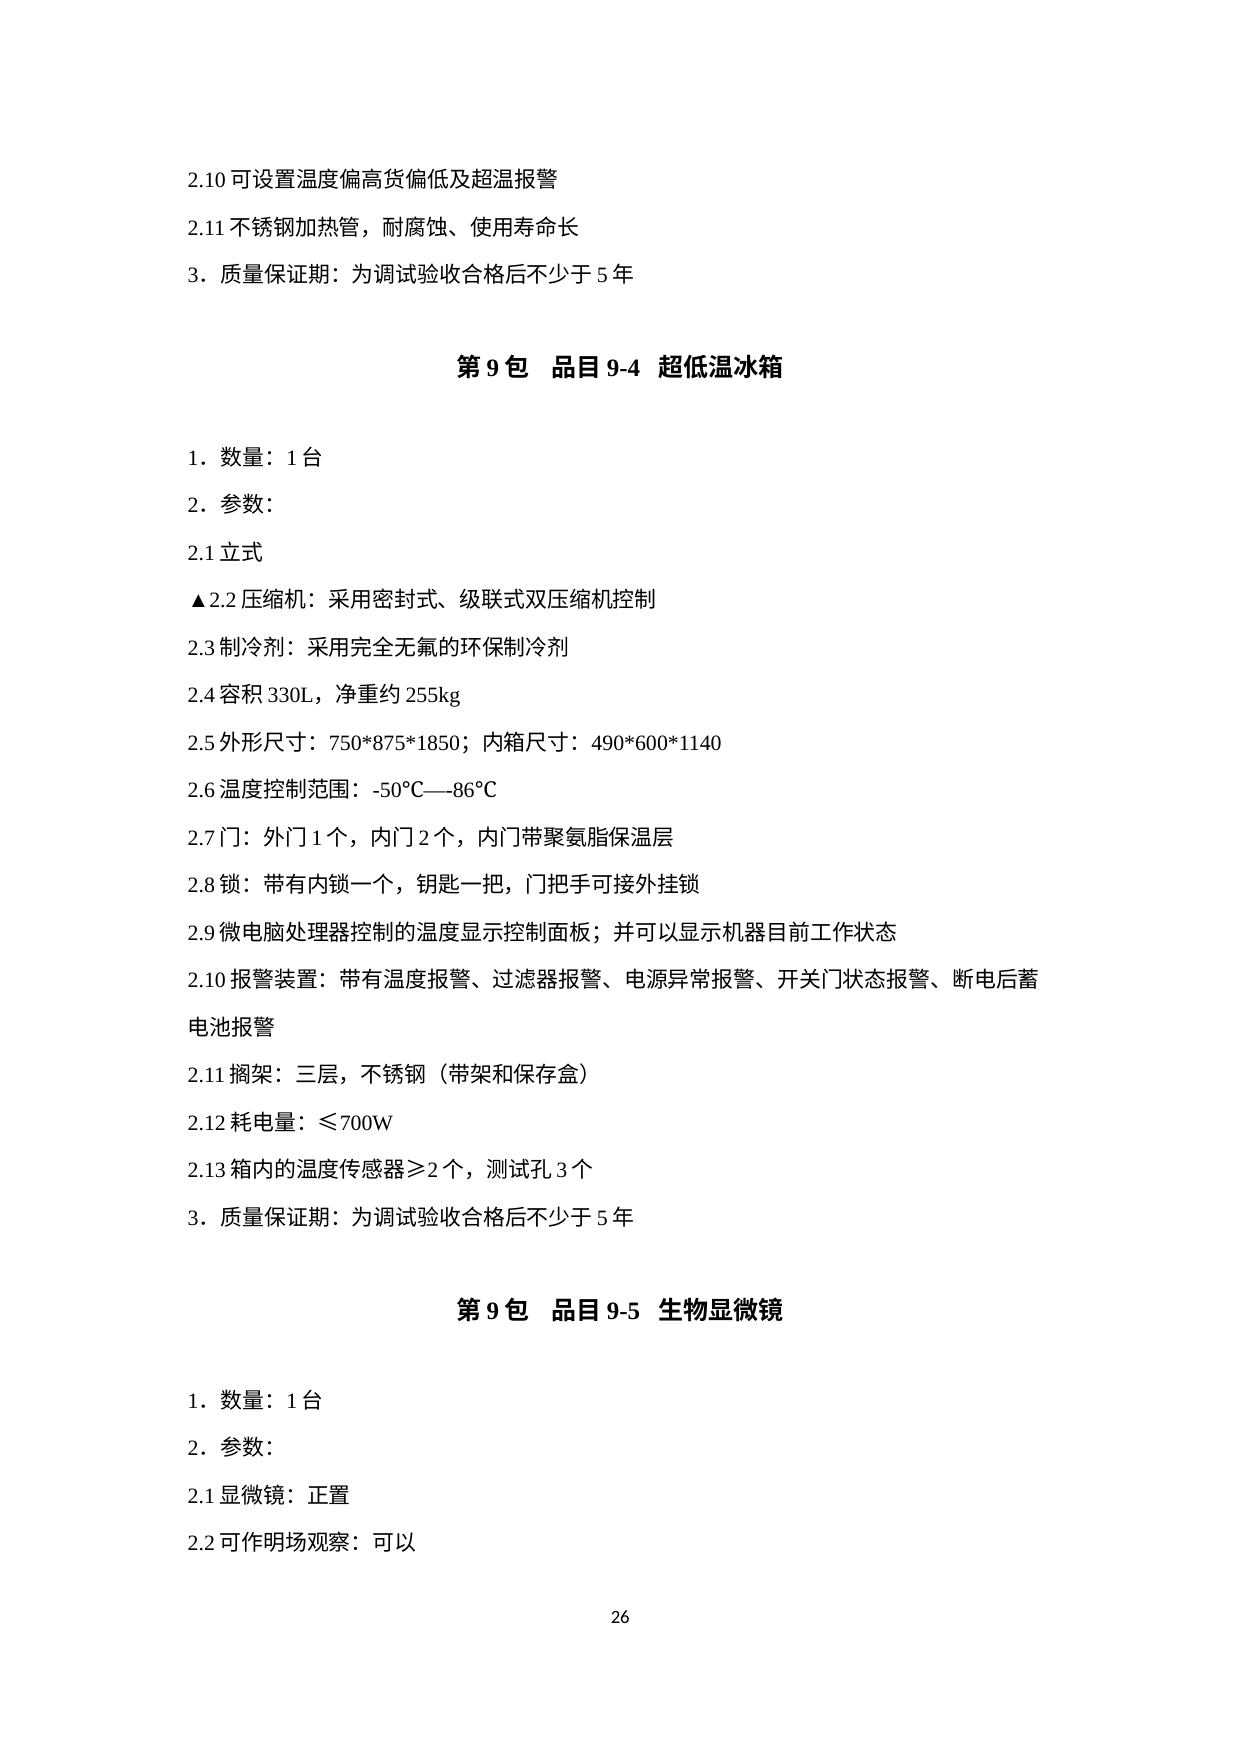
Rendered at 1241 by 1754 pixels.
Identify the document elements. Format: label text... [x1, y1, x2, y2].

text 第9包 品目9-4 超低温冰箱 [187, 348, 1053, 384]
text 2.5外形尺寸：750*875*1850；内箱尺寸：490*600*1140 [187, 725, 1053, 756]
text 2.10报警装置：带有温度报警、过滤器报警、电源异常报警、开关门状态报警、断电后蓄电池报警 [187, 962, 1053, 1041]
text 2.11搁架：三层，不锈钢（带架和保存盒） [187, 1057, 1053, 1089]
text 2.9微电脑处理器控制的温度显示控制面板；并可以显示机器目前工作状态 [187, 915, 1053, 946]
text ▲2.2压缩机：采用密封式、级联式双压缩机控制 [187, 582, 1053, 614]
text 2.2可作明场观察：可以 [187, 1525, 1053, 1557]
text 2.4容积330L，净重约255kg [187, 677, 1053, 709]
text 2.7门：外门1个，内门2个，内门带聚氨脂保温层 [187, 820, 1053, 851]
text 2．参数： [187, 1430, 1053, 1462]
text 2．参数： [187, 487, 1053, 519]
text 3．质量保证期：为调试验收合格后不少于5年 [187, 257, 1053, 289]
text 2.1显微镜：正置 [187, 1478, 1053, 1509]
text 第9包 品目9-5 生物显微镜 [187, 1290, 1053, 1327]
text 2.11不锈钢加热管，耐腐蚀、使用寿命长 [187, 209, 1053, 241]
text 1．数量：1台 [187, 440, 1053, 471]
text 3．质量保证期：为调试验收合格后不少于5年 [187, 1200, 1053, 1231]
text 1．数量：1台 [187, 1383, 1053, 1414]
text 2.3制冷剂：采用完全无氟的环保制冷剂 [187, 630, 1053, 661]
text 2.10可设置温度偏高货偏低及超温报警 [187, 162, 1053, 194]
text 2.1立式 [187, 535, 1053, 566]
text 2.13箱内的温度传感器≥2个，测试孔3个 [187, 1152, 1053, 1184]
text 2.12耗电量：≤700W [187, 1105, 1053, 1136]
text 2.8锁：带有内锁一个，钥匙一把，门把手可接外挂锁 [187, 867, 1053, 899]
text 2.6温度控制范围：-50℃—-86℃ [187, 772, 1053, 804]
